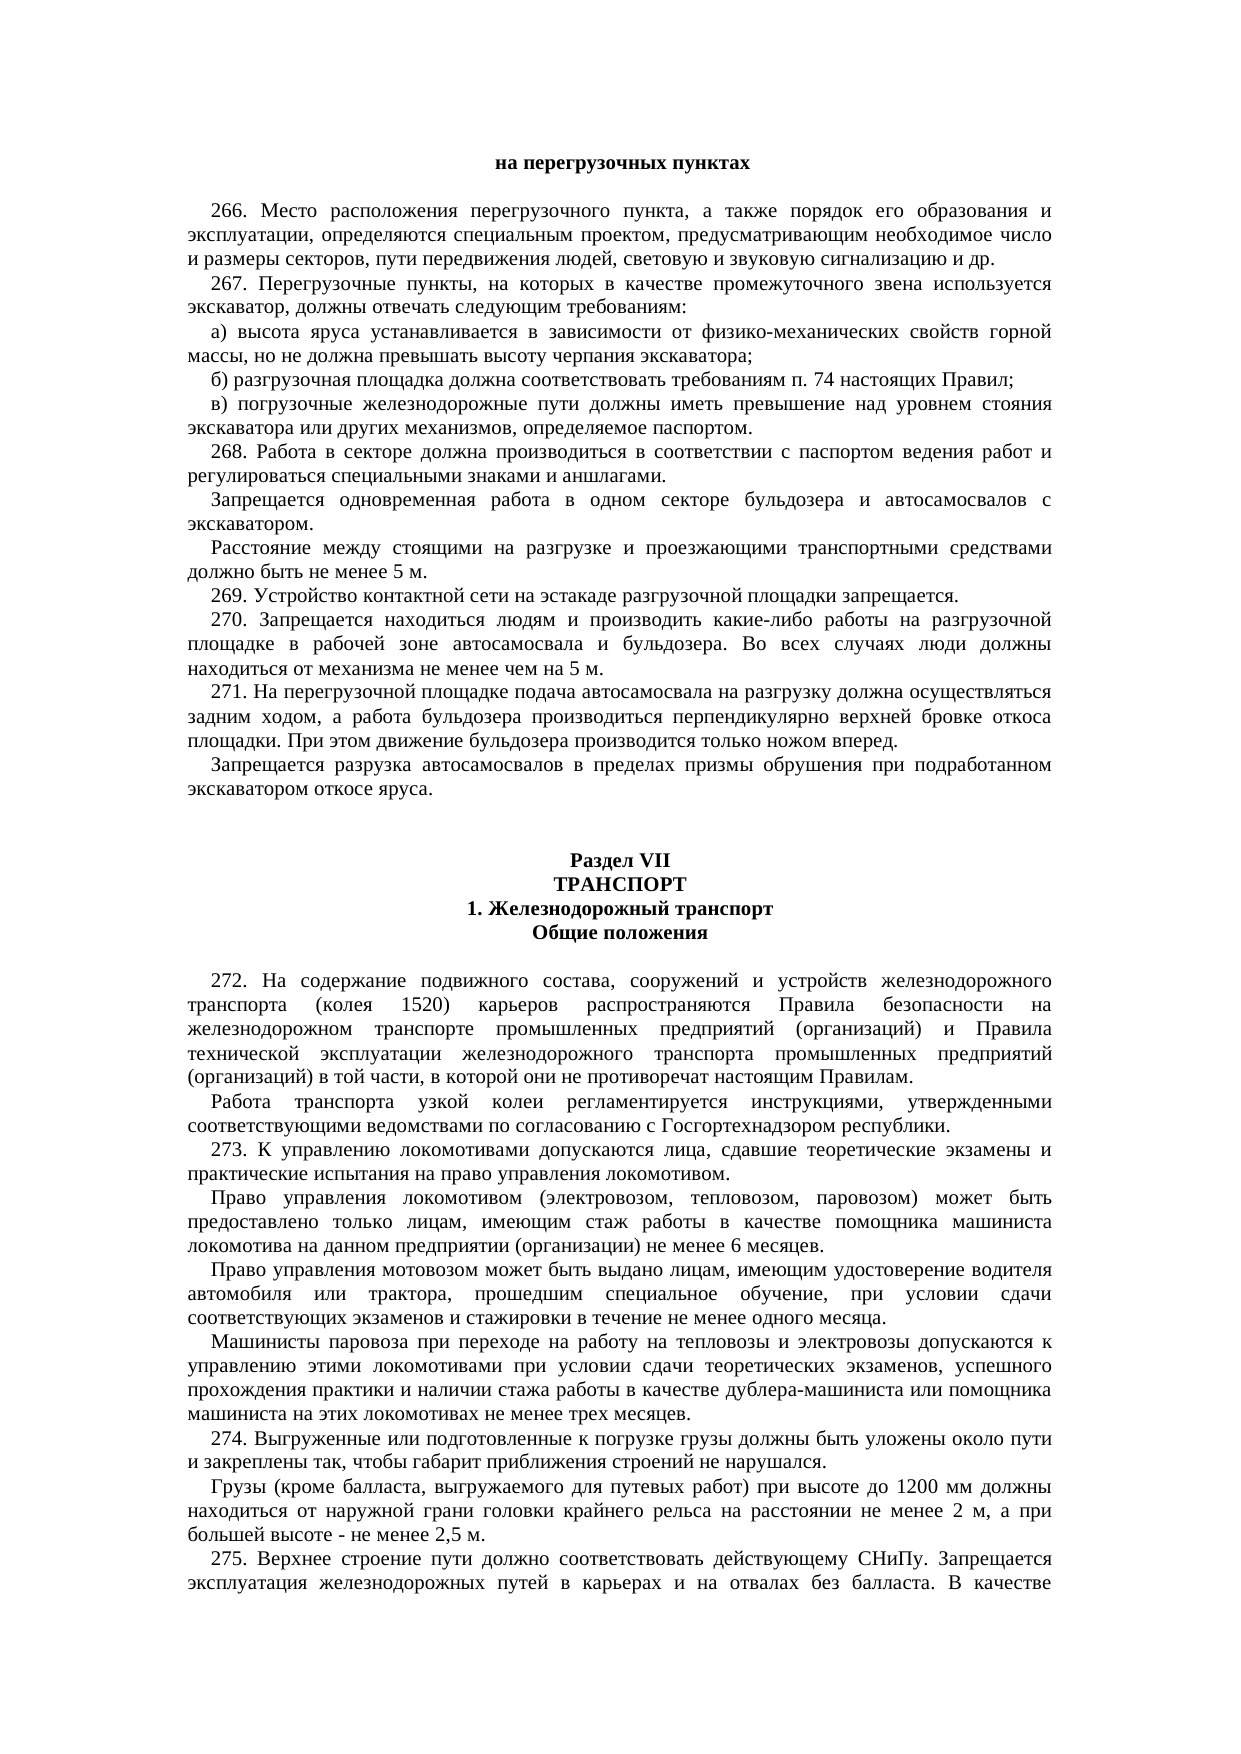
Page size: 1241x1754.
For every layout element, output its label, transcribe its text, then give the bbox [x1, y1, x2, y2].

text 271. На перегрузочной площадке подача автосамосвала на разгрузку должна осуществляться задним ходом, а работа бульдозера производиться перпендикулярно верхней бровке откоса площадки. При этом движение бульдозера производится только ножом вперед. [187, 679, 1053, 752]
subtitle Раздел VII [187, 848, 1053, 872]
text 270. Запрещается находиться людям и производить какие-либо работы на разгрузочной площадке в рабочей зоне автосамосвала и бульдозера. Во всех случаях люди должны находиться от механизма не менее чем на 5 м. [187, 607, 1053, 679]
text Машинисты паровоза при переходе на работу на тепловозы и электровозы допускаются к управлению этими локомотивами при условии сдачи теоретических экзаменов, успешного прохождения практики и наличии стажа работы в качестве дублера-машиниста или помощника машиниста на этих локомотивах не менее трех месяцев. [187, 1329, 1053, 1425]
text 268. Работа в секторе должна производиться в соответствии с паспортом ведения работ и регулироваться специальными знаками и аншлагами. [187, 439, 1053, 487]
text в) погрузочные железнодорожные пути должны иметь превышение над уровнем стояния экскаватора или других механизмов, определяемое паспортом. [187, 391, 1053, 439]
text б) разгрузочная площадка должна соответствовать требованиям п. 74 настоящих Правил; [187, 367, 1053, 391]
subtitle ТРАНСПОРТ [187, 872, 1053, 896]
text 272. На содержание подвижного состава, сооружений и устройств железнодорожного транспорта (колея 1520) карьеров распространяются Правила безопасности на железнодорожном транспорте промышленных предприятий (организаций) и Правила технической эксплуатации железнодорожного транспорта промышленных предприятий (организаций) в той части, в которой они не противоречат настоящим Правилам. [187, 968, 1053, 1088]
subtitle Общие положения [187, 920, 1053, 944]
subtitle на перегрузочных пунктах [187, 150, 1053, 174]
text 273. К управлению локомотивами допускаются лица, сдавшие теоретические экзамены и практические испытания на право управления локомотивом. [187, 1137, 1053, 1185]
text Право управления мотовозом может быть выдано лицам, имеющим удостоверение водителя автомобиля или трактора, прошедшим специальное обучение, при условии сдачи соответствующих экзаменов и стажировки в течение не менее одного месяца. [187, 1257, 1053, 1329]
text а) высота яруса устанавливается в зависимости от физико-механических свойств горной массы, но не должна превышать высоту черпания экскаватора; [187, 318, 1053, 367]
text Работа транспорта узкой колеи регламентируется инструкциями, утвержденными соответствующими ведомствами по согласованию с Госгортехнадзором республики. [187, 1088, 1053, 1137]
subtitle 1. Железнодорожный транспорт [187, 896, 1053, 920]
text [187, 1546, 1053, 1594]
text 269. Устройство контактной сети на эстакаде разгрузочной площадки запрещается. [187, 583, 1053, 607]
text 267. Перегрузочные пункты, на которых в качестве промежуточного звена используется экскаватор, должны отвечать следующим требованиям: [187, 270, 1053, 318]
text 266. Место расположения перегрузочного пункта, а также порядок его образования и эксплуатации, определяются специальным проектом, предусматривающим необходимое число и размеры секторов, пути передвижения людей, световую и звуковую сигнализацию и др. [187, 198, 1053, 270]
text Запрещается одновременная работа в одном секторе бульдозера и автосамосвалов с экскаватором. [187, 487, 1053, 535]
text Расстояние между стоящими на разгрузке и проезжающими транспортными средствами должно быть не менее 5 м. [187, 535, 1053, 583]
text Грузы (кроме балласта, выгружаемого для путевых работ) при высоте до 1200 мм должны находиться от наружной грани головки крайнего рельса на расстоянии не менее 2 м, а при большей высоте - не менее 2,5 м. [187, 1473, 1053, 1546]
text 274. Выгруженные или подготовленные к погрузке грузы должны быть уложены около пути и закреплены так, чтобы габарит приближения строений не нарушался. [187, 1425, 1053, 1473]
text Право управления локомотивом (электровозом, тепловозом, паровозом) может быть предоставлено только лицам, имеющим стаж работы в качестве помощника машиниста локомотива на данном предприятии (организации) не менее 6 месяцев. [187, 1185, 1053, 1257]
text Запрещается разрузка автосамосвалов в пределах призмы обрушения при подработанном экскаватором откосе яруса. [187, 752, 1053, 800]
